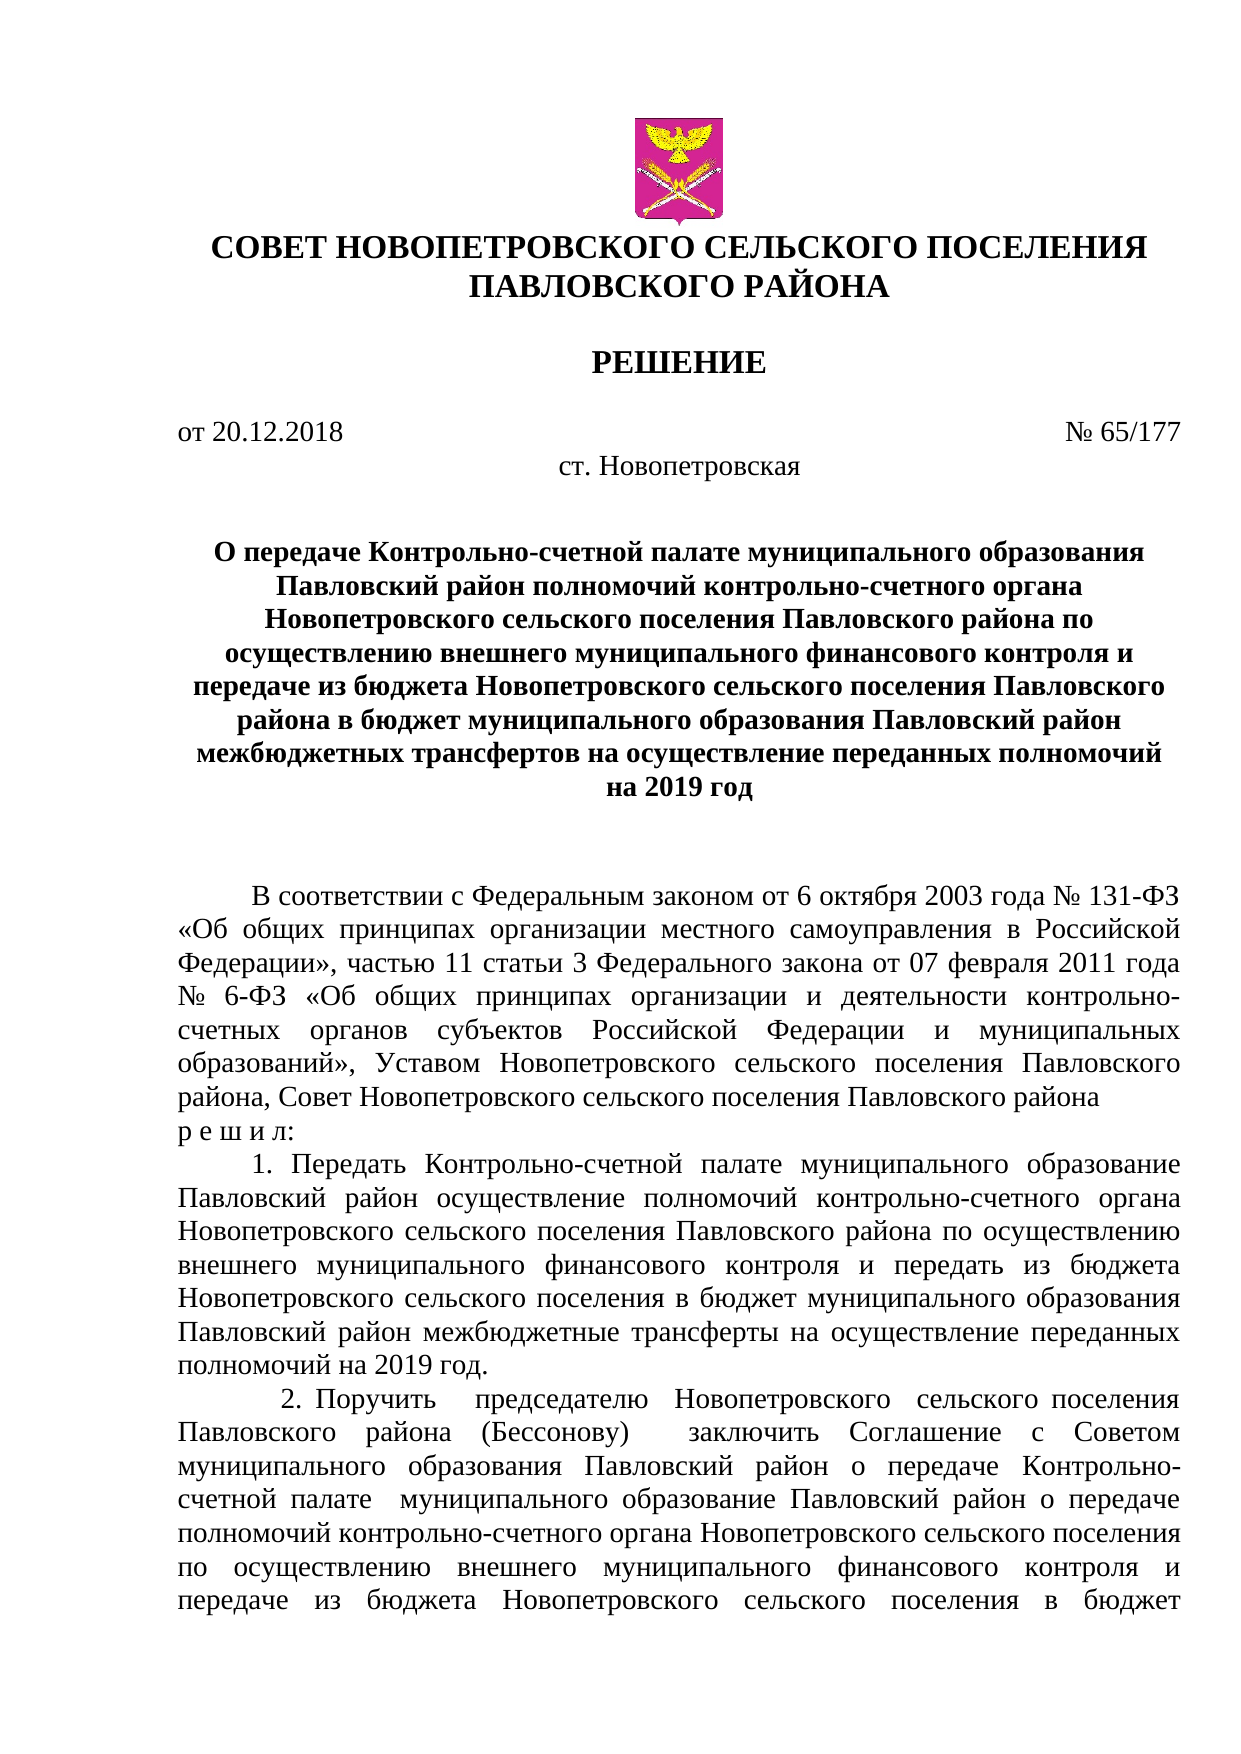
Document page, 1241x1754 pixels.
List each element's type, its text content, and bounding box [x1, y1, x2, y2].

text р е ш и л: [177, 1113, 1181, 1146]
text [177, 1381, 1181, 1616]
text В соответствии с Федеральным законом от 6 октября 2003 года № 131-ФЗ «Об общих принципах организации местного самоуправления в Российской Федерации», частью 11 статьи 3 Федерального закона от 07 февраля 2011 года № 6-ФЗ «Об общих принципах организации и деятельности контрольно-счетных органов субъектов Российской Федерации и муниципальных образований», Уставом Новопетровского сельского поселения Павловского района, Совет Новопетровского сельского поселения Павловского района [177, 878, 1181, 1113]
text РЕШЕНИЕ [177, 343, 1181, 381]
text СОВЕТ НОВОПЕТРОВСКОГО СЕЛЬСКОГО ПОСЕЛЕНИЯ [177, 228, 1181, 266]
text О передаче Контрольно-счетной палате муниципального образования Павловский район полномочий контрольно-счетного органа Новопетровского сельского поселения Павловского района по осуществлению внешнего муниципального финансового контроля и передаче из бюджета Новопетровского сельского поселения Павловского района в бюджет муниципального образования Павловский район межбюджетных трансфертов на осуществление переданных полномочий на 2019 год [177, 534, 1181, 803]
picture [635, 118, 723, 228]
text ст. Новопетровская [177, 448, 1181, 482]
text от 20.12.2018 № 65/177 [177, 414, 1181, 448]
text ПАВЛОВСКОГО РАЙОНА [177, 266, 1181, 304]
text 1. Передать Контрольно-счетной палате муниципального образование Павловский район осуществление полномочий контрольно-счетного органа Новопетровского сельского поселения Павловского района по осуществлению внешнего муниципального финансового контроля и передать из бюджета Новопетровского сельского поселения в бюджет муниципального образования Павловский район межбюджетные трансферты на осуществление переданных полномочий на 2019 год. [177, 1146, 1181, 1381]
